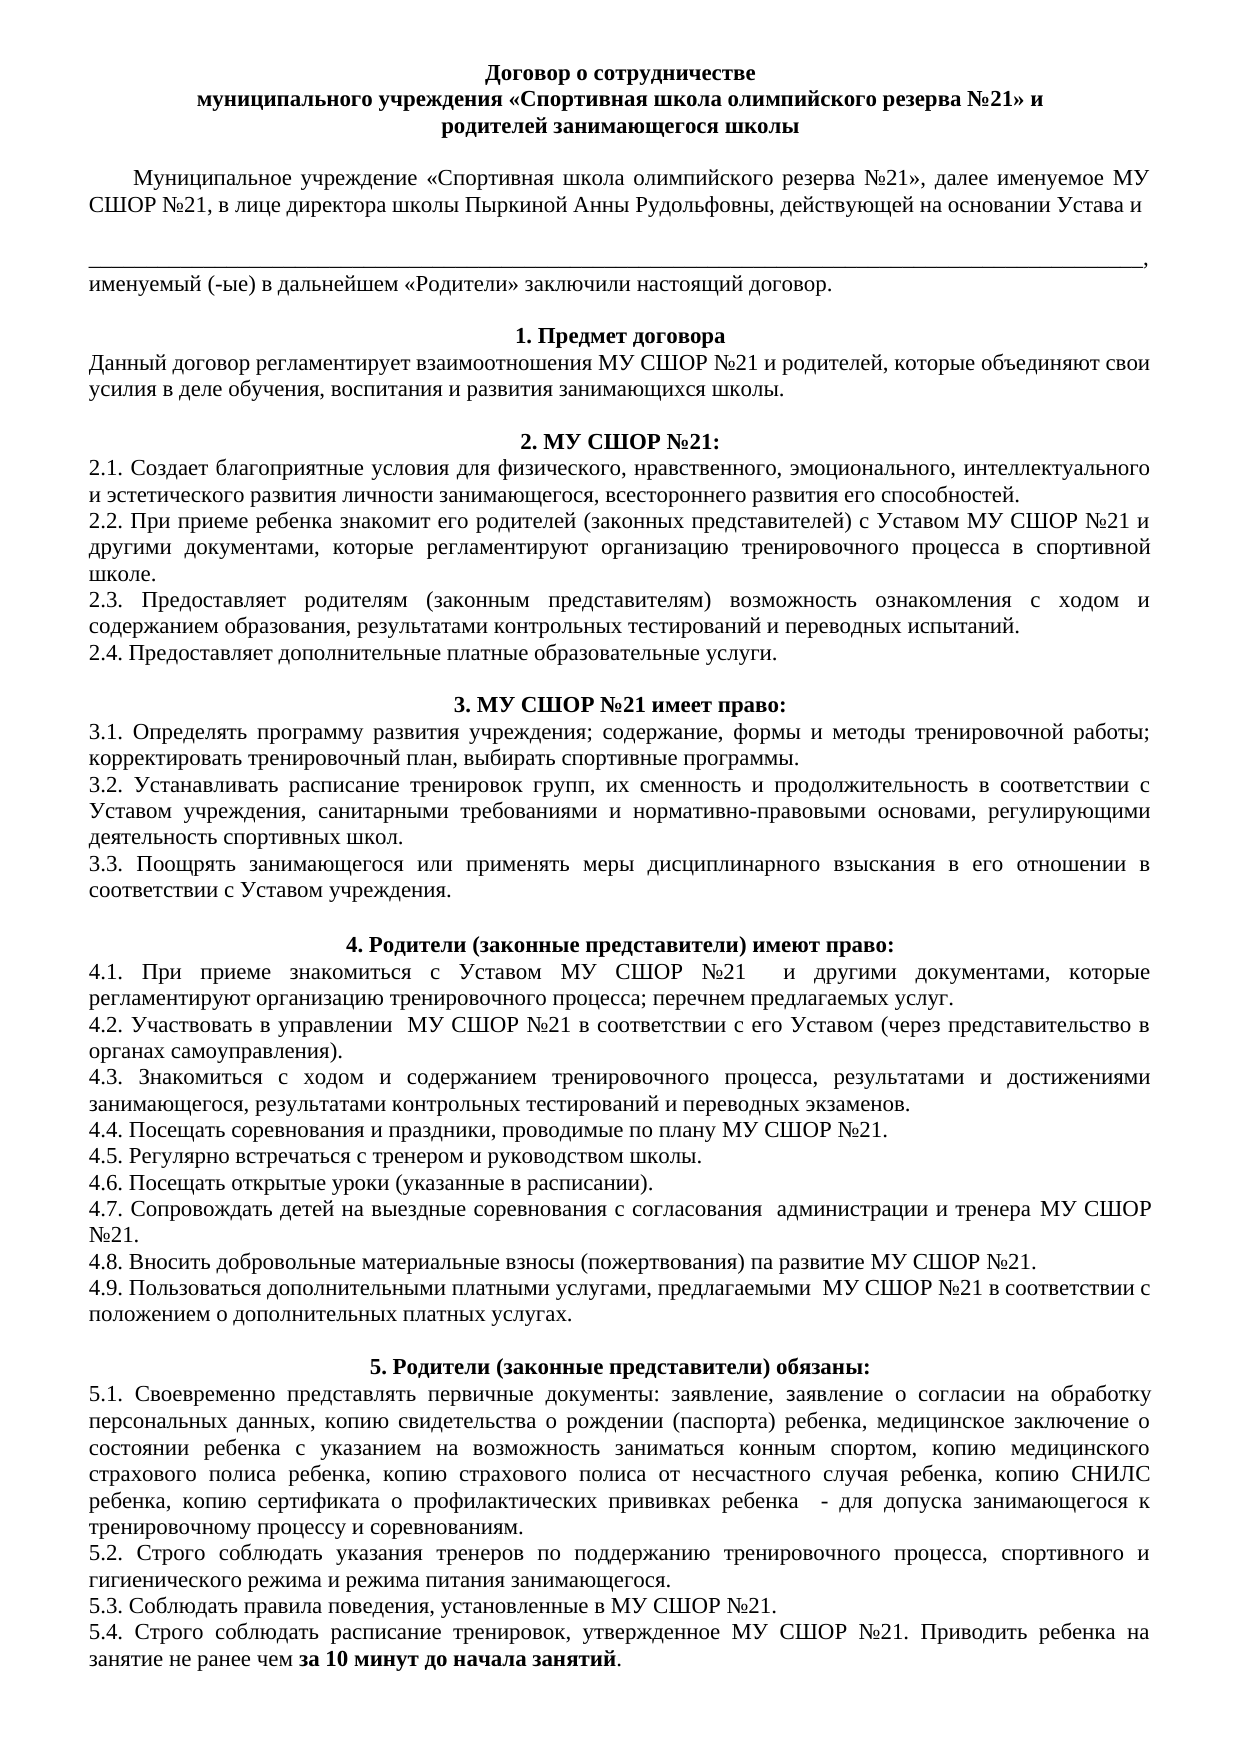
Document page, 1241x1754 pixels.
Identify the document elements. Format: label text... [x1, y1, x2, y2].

text 4.8. Вносить добровольные материальные взносы (пожертвования) па развитие МУ СШОР №21. [89, 1248, 1152, 1274]
text 2.2. При приеме ребенка знакомит его родителей (законных представителей) с Уставом МУ СШОР №21 и другими документами, которые регламентируют организацию тренировочного процесса в спортивной школе. [89, 507, 1152, 586]
text 4. Родители (законные представители) имеют право: [89, 932, 1152, 958]
text 3.2. Устанавливать расписание тренировок групп, их сменность и продолжительность в соответствии с Уставом учреждения, санитарными требованиями и нормативно-правовыми основами, регулирующими деятельность спортивных школ. [89, 771, 1152, 850]
text 5.2. Строго соблюдать указания тренеров по поддержанию тренировочного процесса, спортивного и гигиенического режима и режима питания занимающегося. [89, 1539, 1152, 1592]
text ____________________________________________________________________________________________, именуемый (-ые) в дальнейшем «Родители» заключили настоящий договор. [89, 243, 1152, 296]
text 5.3. Соблюдать правила поведения, установленные в МУ СШОР №21. [89, 1592, 1152, 1618]
text Договор о сотрудничестве [89, 59, 1152, 85]
text 3.1. Определять программу развития учреждения; содержание, формы и методы тренировочной работы; корректировать тренировочный план, выбирать спортивные программы. [89, 718, 1152, 771]
text 3. МУ СШОР №21 имеет право: [89, 692, 1152, 718]
text 3.3. Поощрять занимающегося или применять меры дисциплинарного взыскания в его отношении в соответствии с Уставом учреждения. [89, 850, 1152, 902]
text 2.1. Создает благоприятные условия для физического, нравственного, эмоционального, интеллектуального и эстетического развития личности занимающегося, всестороннего развития его способностей. [89, 454, 1152, 507]
text 4.1. При приеме знакомиться с Уставом МУ СШОР №21 и другими документами, которые регламентируют организацию тренировочного процесса; перечнем предлагаемых услуг. [89, 958, 1152, 1011]
text 4.3. Знакомиться с ходом и содержанием тренировочного процесса, результатами и достижениями занимающегося, результатами контрольных тестирований и переводных экзаменов. [89, 1063, 1152, 1116]
text 4.7. Сопровождать детей на выездные соревнования с согласования администрации и тренера МУ СШОР №21. [89, 1195, 1152, 1248]
text 5.1. Своевременно представлять первичные документы: заявление, заявление о согласии на обработку персональных данных, копию свидетельства о рождении (паспорта) ребенка, медицинское заключение о состоянии ребенка с указанием на возможность заниматься конным спортом, копию медицинского страхового полиса ребенка, копию страхового полиса от несчастного случая ребенка, копию СНИЛС ребенка, копию сертификата о профилактических прививках ребенка - для допуска занимающегося к тренировочному процессу и соревнованиям. [89, 1379, 1152, 1539]
text 4.9. Пользоваться дополнительными платными услугами, предлагаемыми МУ СШОР №21 в соответствии с положением о дополнительных платных услугах. [89, 1274, 1152, 1327]
text 2.3. Предоставляет родителям (законным представителям) возможность ознакомления с ходом и содержанием образования, результатами контрольных тестирований и переводных испытаний. [89, 586, 1152, 639]
text 4.4. Посещать соревнования и праздники, проводимые по плану МУ СШОР №21. [89, 1116, 1152, 1142]
text Муниципальное учреждение «Спортивная школа олимпийского резерва №21», далее именуемое МУ СШОР №21, в лице директора школы Пыркиной Анны Рудольфовны, действующей на основании Устава и [89, 164, 1152, 217]
text 5. Родители (законные представители) обязаны: [89, 1353, 1152, 1379]
text 5.4. Строго соблюдать расписание тренировок, утвержденное МУ СШОР №21. Приводить ребенка на занятие не ранее чем за 10 минут до начала занятий. [89, 1618, 1152, 1671]
text 4.6. Посещать открытые уроки (указанные в расписании). [89, 1169, 1152, 1195]
text 2. МУ СШОР №21: [89, 428, 1152, 454]
text родителей занимающегося школы [89, 112, 1152, 138]
text Данный договор регламентирует взаимоотношения МУ СШОР №21 и родителей, которые объединяют свои усилия в деле обучения, воспитания и развития занимающихся школы. [89, 349, 1152, 402]
text муниципального учреждения «Спортивная школа олимпийского резерва №21» и [89, 85, 1152, 112]
text 1. Предмет договора [89, 323, 1152, 349]
text 4.5. Регулярно встречаться с тренером и руководством школы. [89, 1142, 1152, 1169]
text 2.4. Предоставляет дополнительные платные образовательные услуги. [89, 639, 1152, 665]
text 4.2. Участвовать в управлении МУ СШОР №21 в соответствии с его Уставом (через представительство в органах самоуправления). [89, 1011, 1152, 1063]
